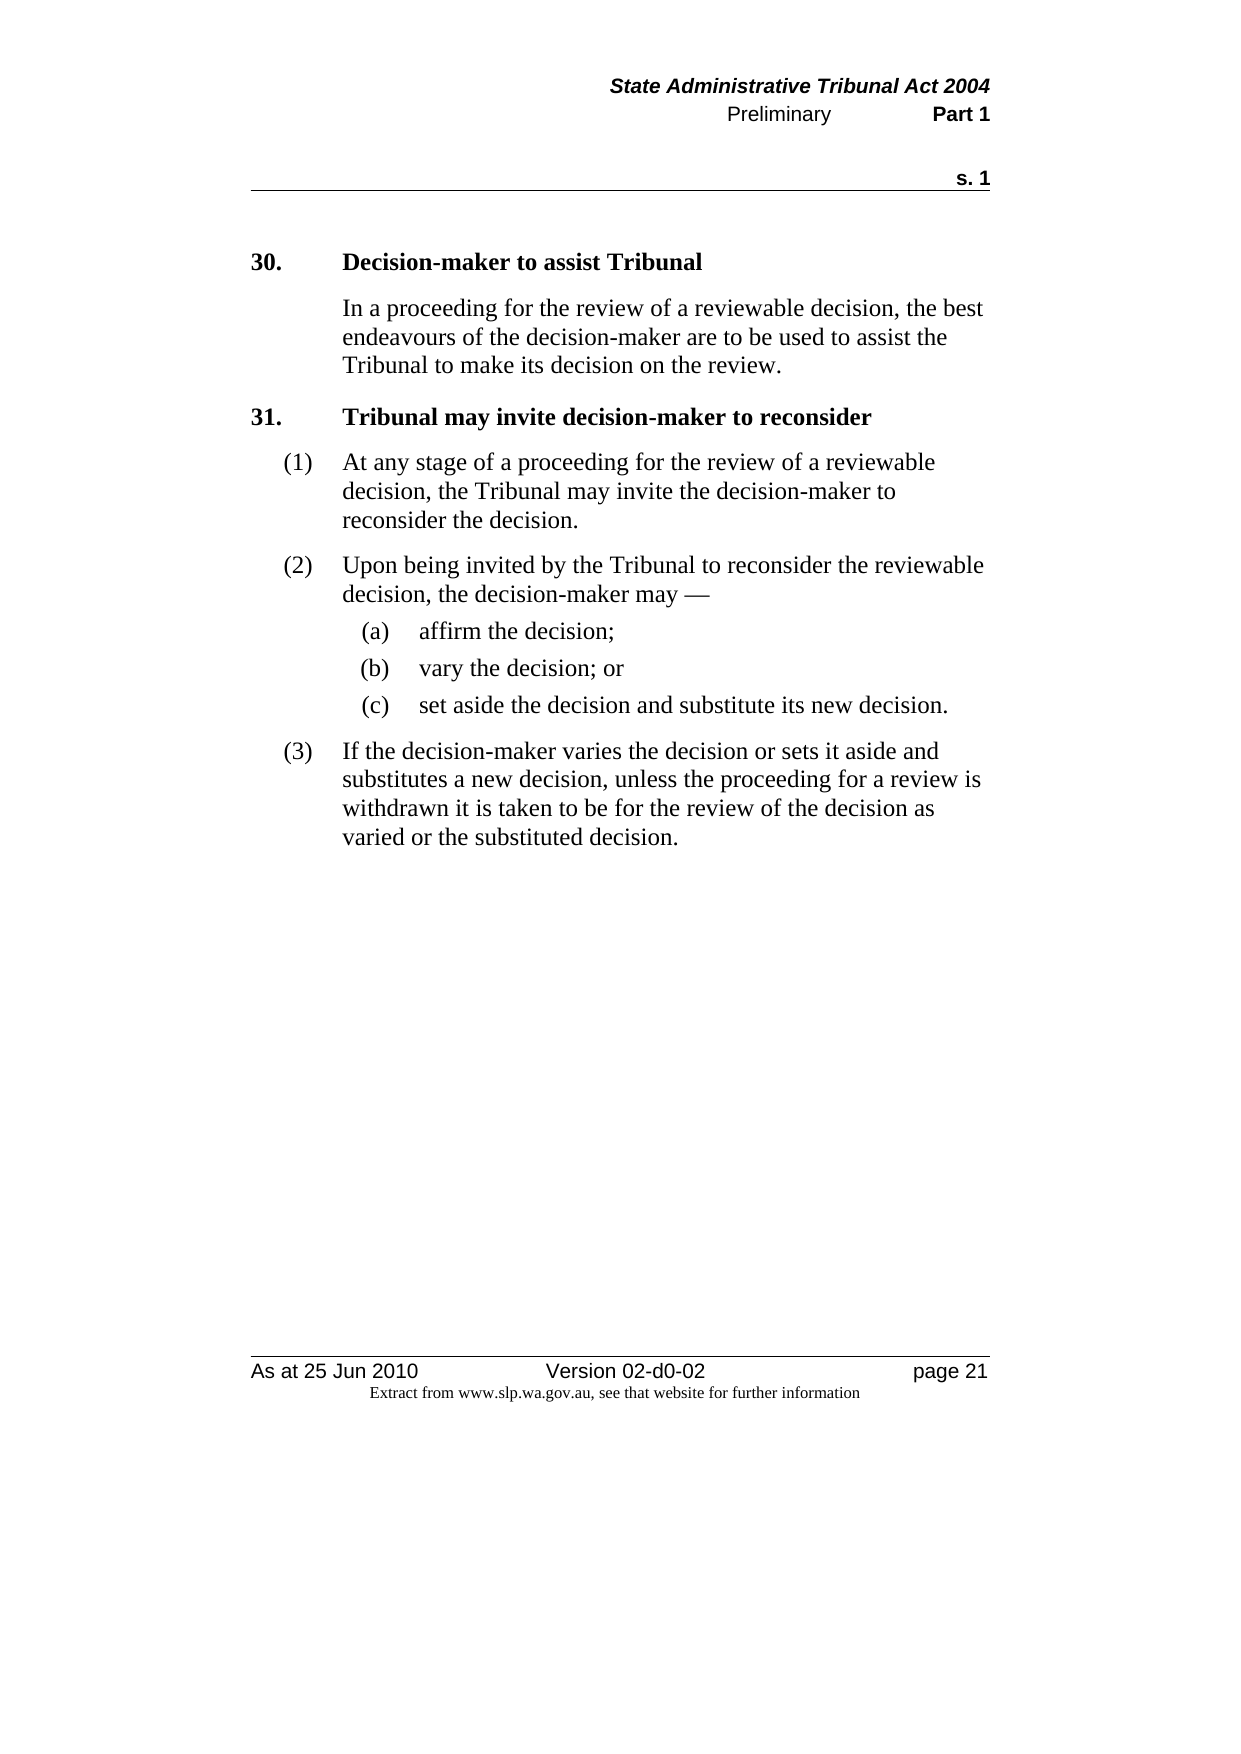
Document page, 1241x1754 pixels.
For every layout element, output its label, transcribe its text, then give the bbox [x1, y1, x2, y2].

text (1) At any stage of a proceeding for the review of a reviewable decision, the Tribunal may invite the decision-maker to reconsider the decision. [251, 447, 990, 534]
text (a) affirm the decision; [251, 616, 990, 645]
text (3) If the decision-maker varies the decision or sets it aside and substitutes a new decision, unless the proceeding for a review is withdrawn it is taken to be for the review of the decision as varied or the substituted decision. [251, 736, 990, 851]
subtitle 31. Tribunal may invite decision-maker to reconsider [251, 402, 990, 431]
subtitle 30. Decision-maker to assist Tribunal [251, 247, 990, 276]
text (c) set aside the decision and substitute its new decision. [251, 690, 990, 719]
text In a proceeding for the review of a reviewable decision, the best endeavours of the decision-maker are to be used to assist the Tribunal to make its decision on the review. [251, 293, 990, 379]
text (b) vary the decision; or [251, 653, 990, 682]
text (2) Upon being invited by the Tribunal to reconsider the reviewable decision, the decision-maker may — [251, 550, 990, 608]
